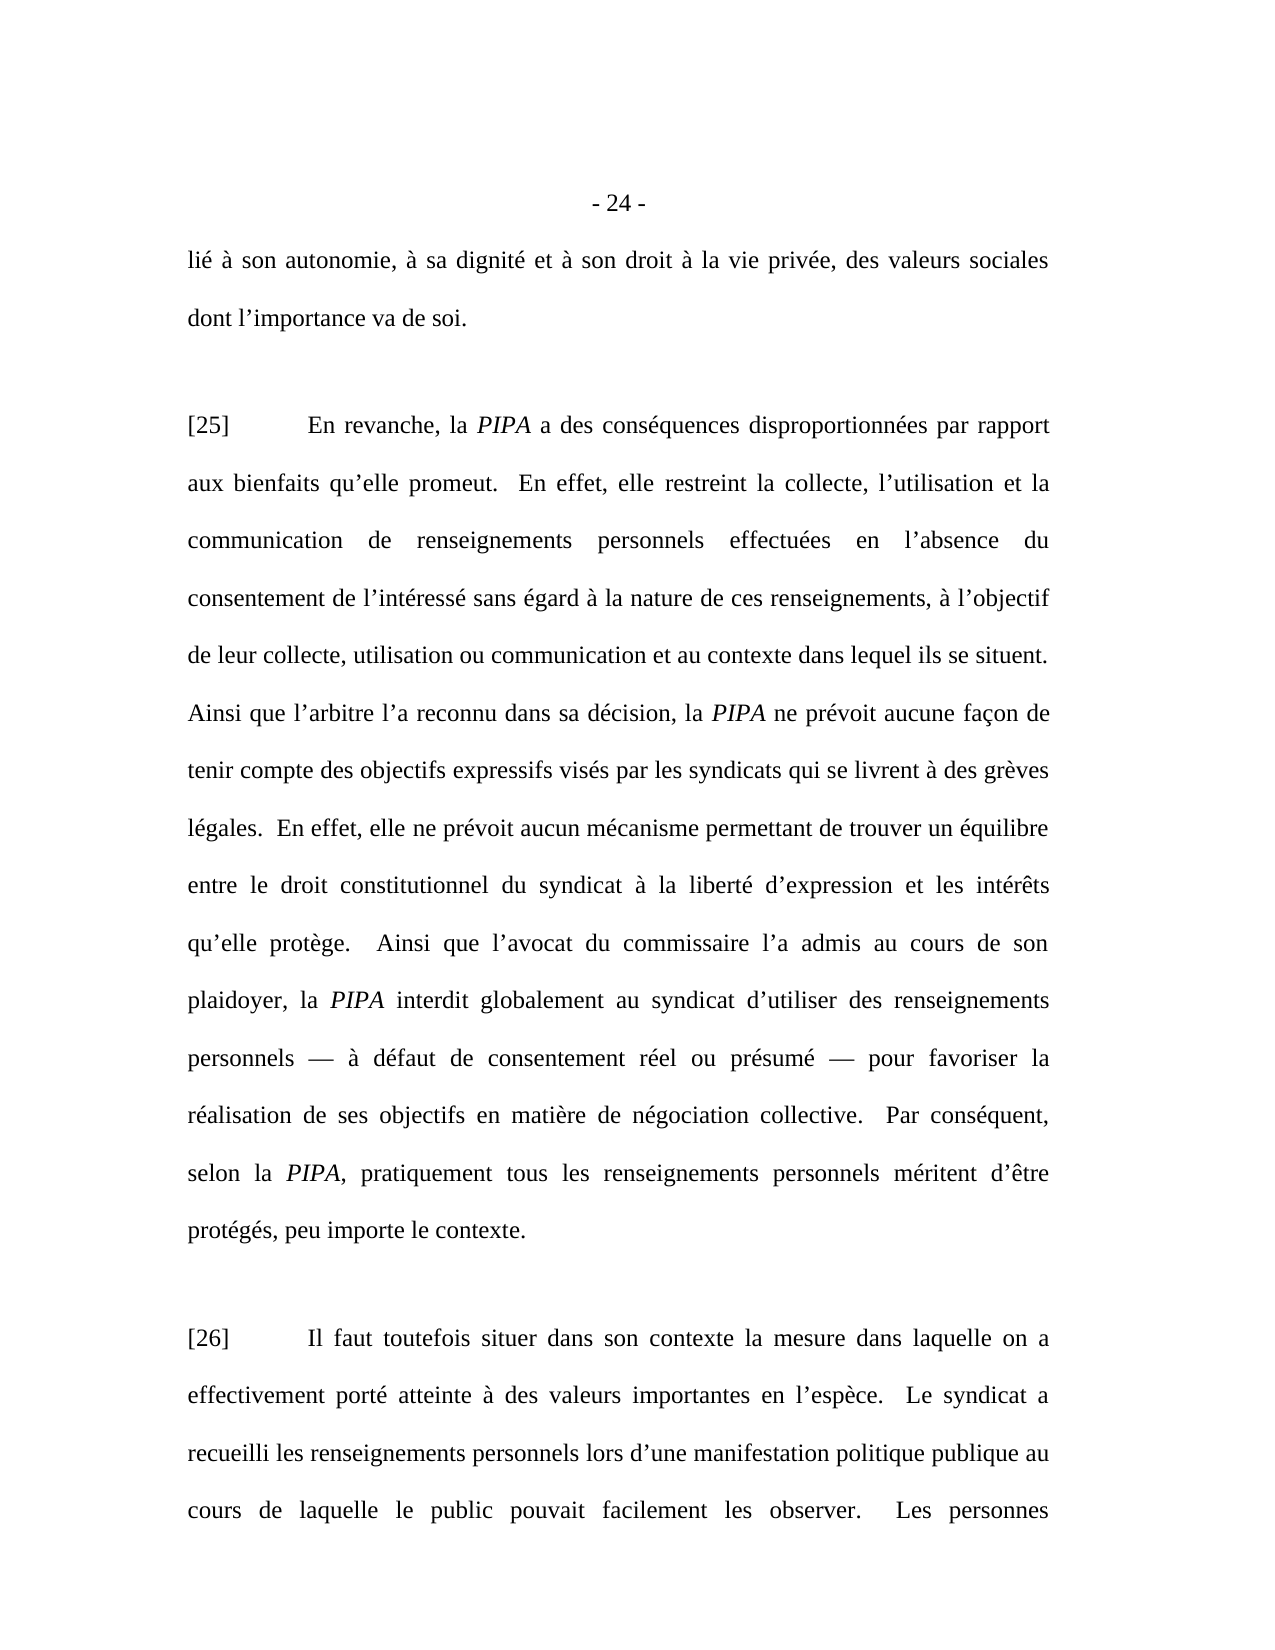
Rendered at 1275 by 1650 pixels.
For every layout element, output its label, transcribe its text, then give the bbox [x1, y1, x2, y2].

text En revanche, la PIPA a des conséquences disproportionnées par rapport aux bienfaits qu’elle promeut. En effet, elle restreint la collecte, l’utilisation et la communication de renseignements personnels effectuées en l’absence du consentement de l’intéressé sans égard à la nature de ces renseignements, à l’objectif de leur collecte, utilisation ou communication et au contexte dans lequel ils se situent. Ainsi que l’arbitre l’a reconnu dans sa décision, la PIPA ne prévoit aucune façon de tenir compte des objectifs expressifs visés par les syndicats qui se livrent à des grèves légales. En effet, elle ne prévoit aucun mécanisme permettant de trouver un équilibre entre le droit constitutionnel du syndicat à la liberté d’expression et les intérêts qu’elle protège. Ainsi que l’avocat du commissaire l’a admis au cours de son plaidoyer, la PIPA interdit globalement au syndicat d’utiliser des renseignements personnels — à défaut de consentement réel ou présumé — pour favoriser la réalisation de ses objectifs en matière de négociation collective. Par conséquent, selon la PIPA, pratiquement tous les renseignements personnels méritent d’être protégés, peu importe le contexte. [187, 410, 1050, 1244]
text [187, 245, 1050, 331]
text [187, 1323, 1050, 1524]
